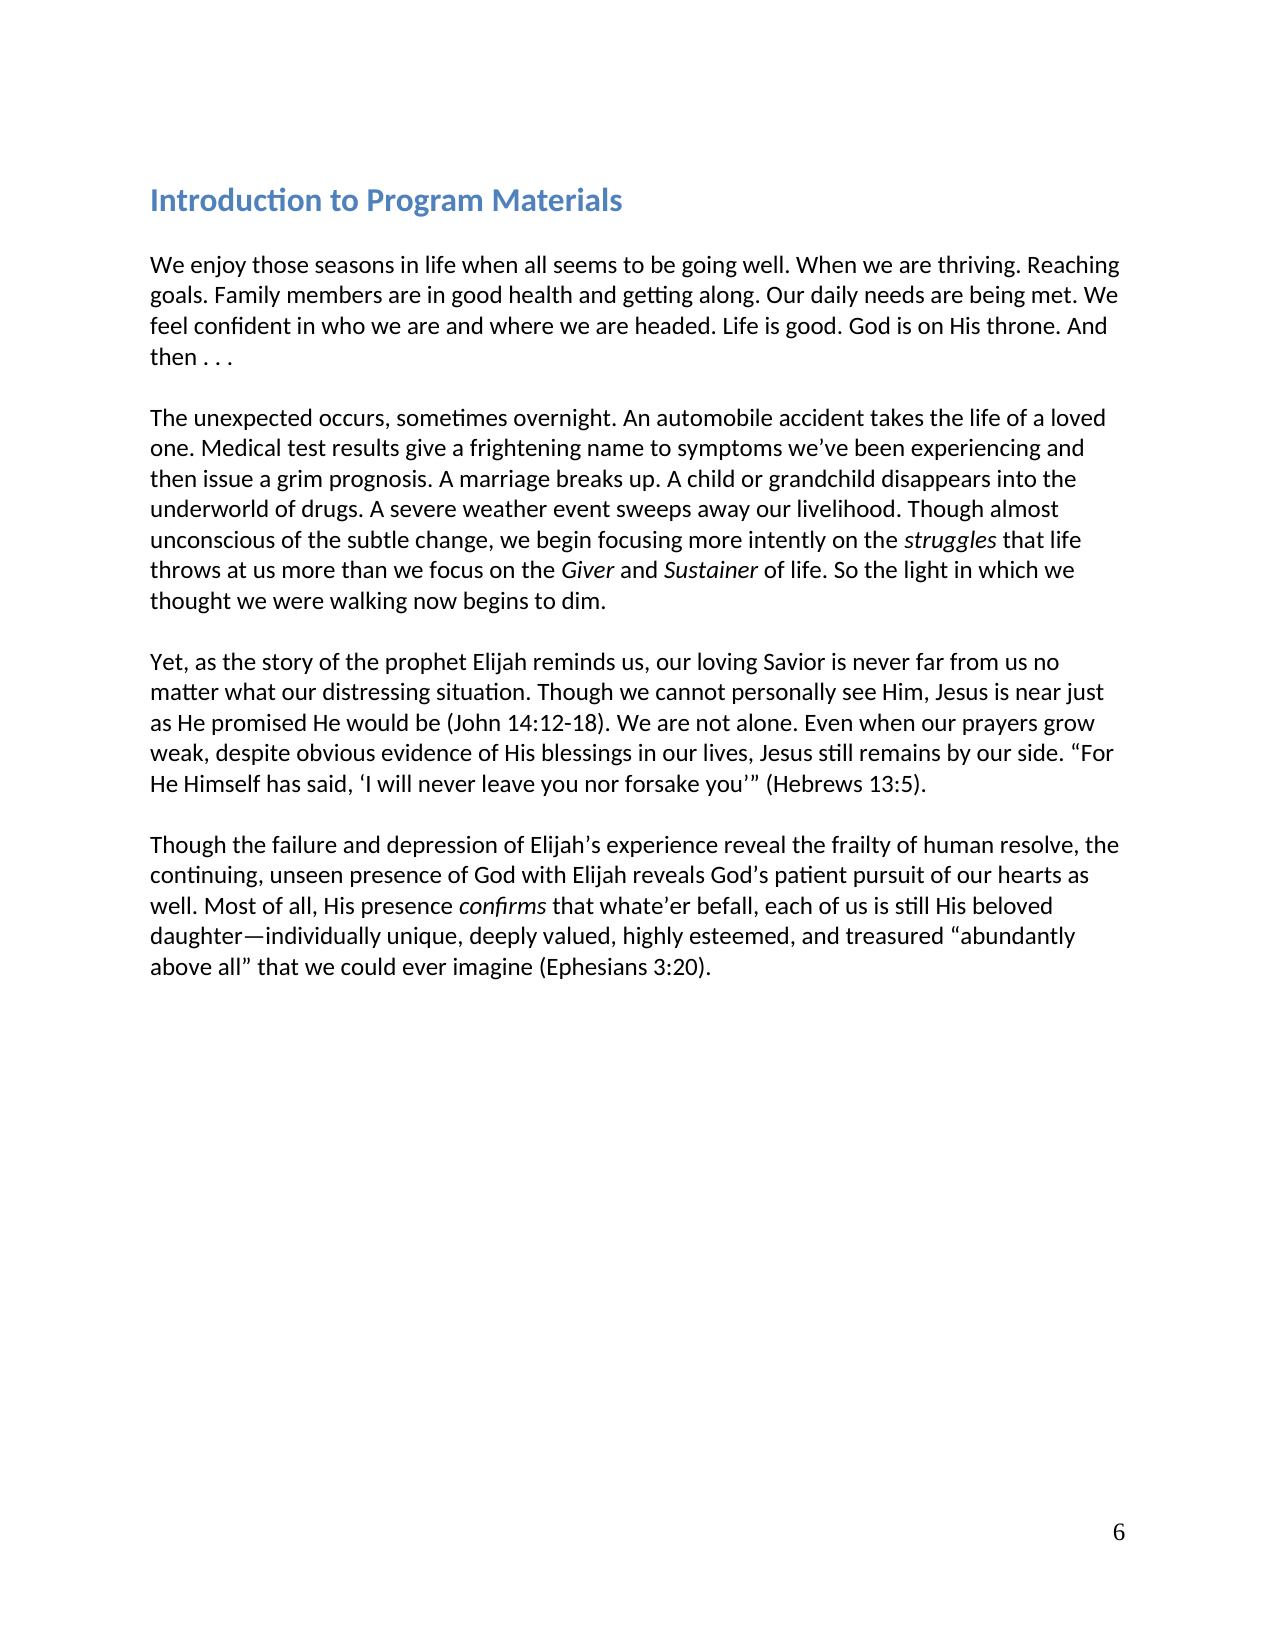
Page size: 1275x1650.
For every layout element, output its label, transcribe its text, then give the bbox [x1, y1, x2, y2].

subtitle Introduction to Program Materials [150, 179, 1125, 220]
text Yet, as the story of the prophet Elijah reminds us, our loving Savior is never far from us no matter what our distressing situation. Though we cannot personally see Him, Jesus is near just as He promised He would be (John 14:12-18). We are not alone. Even when our prayers grow weak, despite obvious evidence of His blessings in our lives, Jesus still remains by our side. “For He Himself has said, ‘I will never leave you nor forsake you’” (Hebrews 13:5). [150, 646, 1125, 798]
text Though the failure and depression of Elijah’s experience reveal the frailty of human resolve, the continuing, unseen presence of God with Elijah reveals God’s patient pursuit of our hearts as well. Most of all, His presence confirms that whate’er befall, each of us is still His beloved daughter—individually unique, deeply valued, highly esteemed, and treasured “abundantly above all” that we could ever imagine (Ephesians 3:20). [150, 829, 1125, 982]
text The unexpected occurs, sometimes overnight. An automobile accident takes the life of a loved one. Medical test results give a frightening name to symptoms we’ve been experiencing and then issue a grim prognosis. A marriage breaks up. A child or grandchild disappears into the underworld of drugs. A severe weather event sweeps away our livelihood. Though almost unconscious of the subtle change, we begin focusing more intently on the struggles that life throws at us more than we focus on the Giver and Sustainer of life. So the light in which we thought we were walking now begins to dim. [150, 402, 1125, 615]
text We enjoy those seasons in life when all seems to be going well. When we are thriving. Reaching goals. Family members are in good health and getting along. Our daily needs are being met. We feel confident in who we are and where we are headed. Life is good. God is on His throne. And then . . . [150, 249, 1125, 371]
